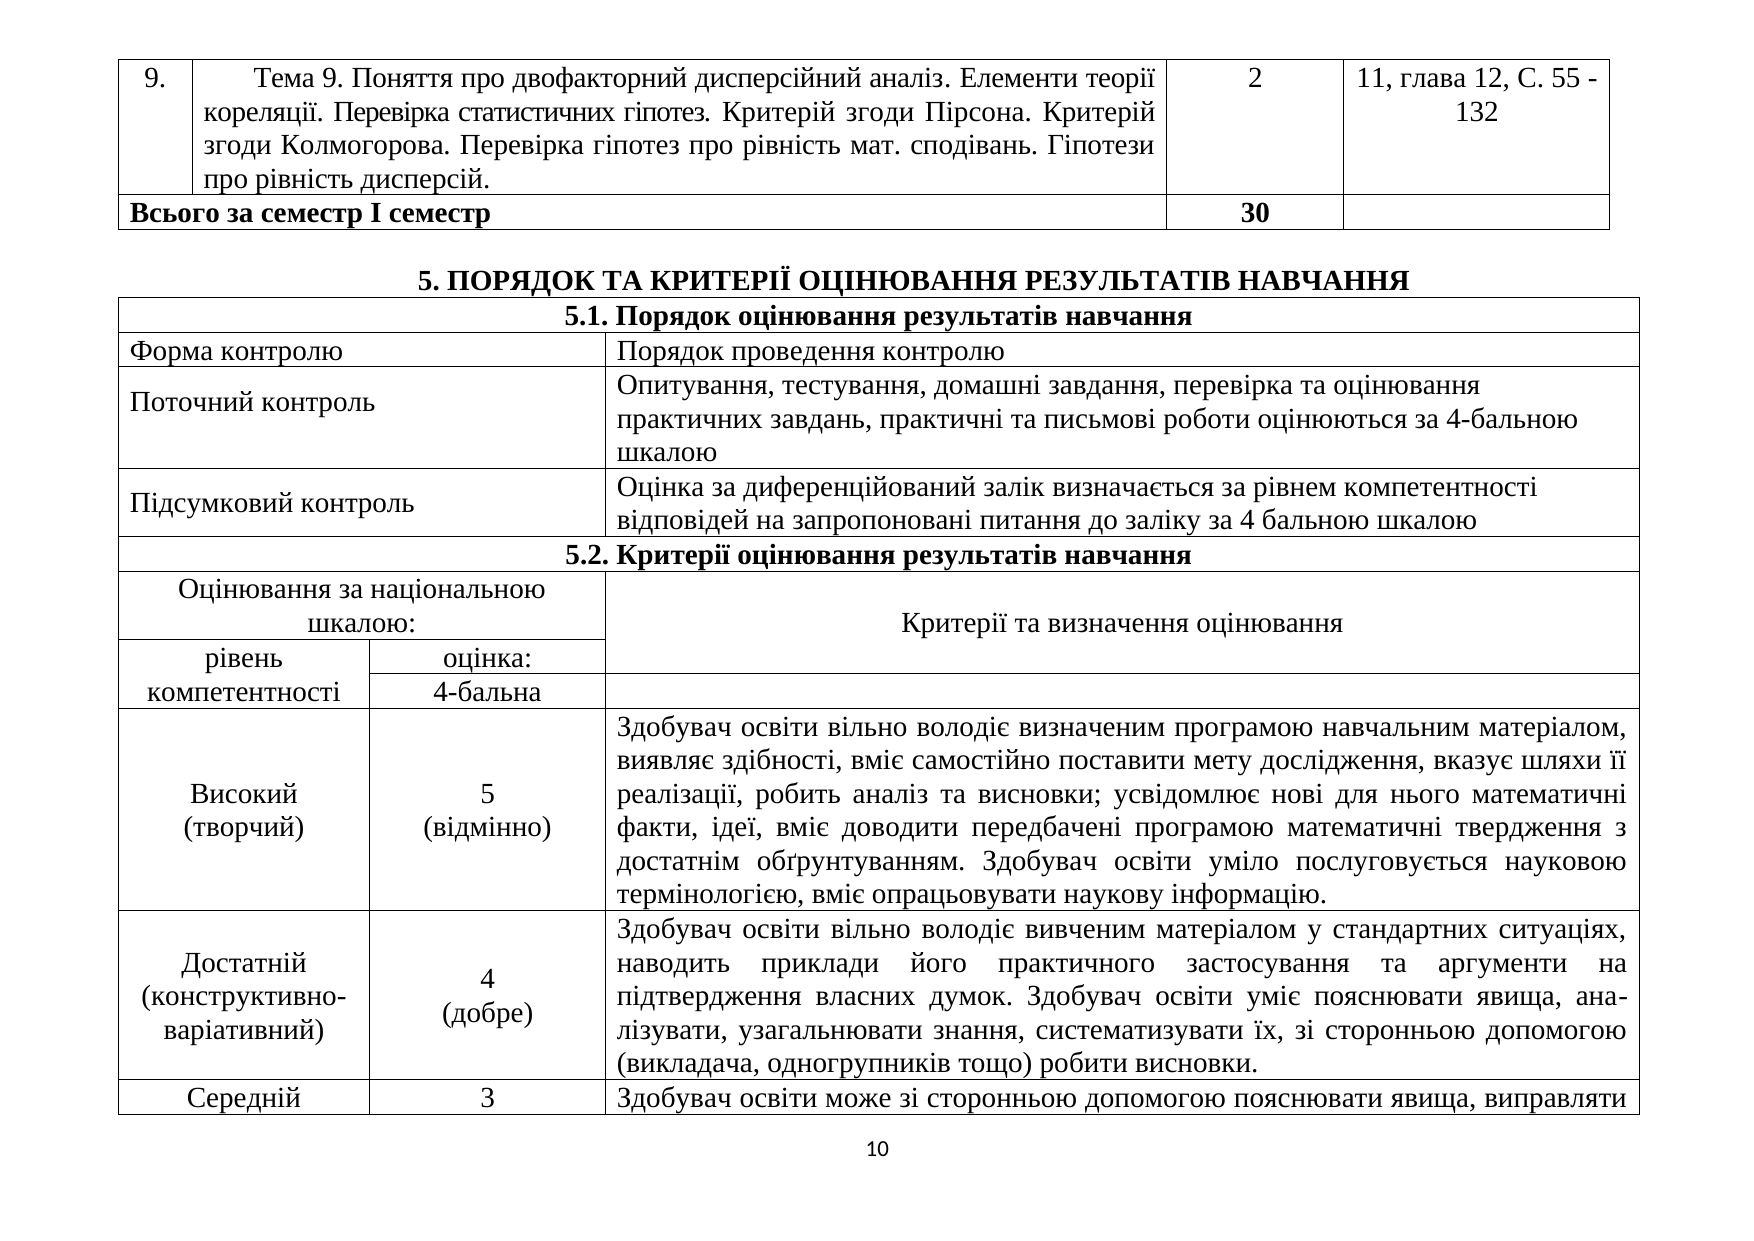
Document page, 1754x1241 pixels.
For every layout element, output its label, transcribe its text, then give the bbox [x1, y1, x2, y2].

table_cell Форма контролю [119, 333, 605, 366]
text 5. Порядок та критерії оцінювання результатів навчання [89, 263, 1665, 297]
table_cell Підсумковий контроль [119, 469, 605, 536]
table_cell Здобувач освіти вiльно володiє вивченим матерiалом у стандартних ситуацiях, наводить приклади його практичного застосування та аргументи на пiдтвердження власних думок. Здобувач освіти умiє пояснювати явища, аналiзувати, узагальнювати знання, систематизувати їх, зi сторонньою допомогою (викладача, одногрупників тощо) робити висновки. [606, 911, 1639, 1079]
table_cell рівень компетентності [119, 640, 369, 708]
table_cell оцінка: [370, 640, 605, 673]
table_cell 5 (відмінно) [370, 709, 605, 910]
table_cell Тема 9. Поняття про двофакторний дисперсійний аналіз. Елементи теорії кореляції. Перевірка статистичних гіпотез. Критерій згоди Пірсона. Критерій згоди Колмогорова. Перевірка гіпотез про рівність мат. сподівань. Гіпотези про рівність дисперсій. [193, 60, 1166, 194]
table_cell [606, 674, 1639, 708]
table_cell [1344, 195, 1609, 229]
table_cell Оцінювання за національною шкалою: [119, 572, 605, 639]
table_cell Порядок проведення контролю [606, 333, 1639, 366]
table_cell 3 (задовільно) [370, 1080, 605, 1113]
table_cell 30 [1167, 195, 1343, 229]
table_cell 5.2. Критерії оцінювання результатів навчання [119, 537, 1639, 571]
table_cell 9. [119, 60, 192, 194]
table_cell Оцінка за диференційований залік визначається за рівнем компетентності відповідей на запропоновані питання до заліку за 4 бальною шкалою [606, 469, 1639, 536]
table_cell Здобувач освіти вiльно володiє визначеним програмою навчальним матерiалом, виявляє здiбностi, вмiє самостiйно поставити мету дослiдження, вказує шляхи її реалiзацiї, робить аналiз та висновки; усвідомлює нові для нього математичні факти, ідеї, вміє доводити передбачені програмою математичні твердження з достатнім обґрунтуванням. Здобувач освіти умiло послуговується науковою термiнологiєю, вмiє опрацьовувати наукову iнформацiю. [606, 709, 1639, 910]
table_cell 4 (добре) [370, 911, 605, 1079]
table_cell Всього за семестр I семестр [119, 195, 1166, 229]
table_cell Критерії та визначення оцінювання [606, 572, 1639, 673]
table_cell Високий (творчий) [119, 709, 369, 910]
table_cell 4-бальна [370, 674, 605, 708]
table_cell Поточний контроль [119, 367, 605, 468]
table_cell Опитування, тестування, домашні завдання, перевірка та оцінювання практичних завдань, практичні та письмові роботи оцінюються за 4-бальною шкалою [606, 367, 1639, 468]
table_cell 11, глава 12, С. 55 -132 [1344, 60, 1609, 194]
table_header 5.1. Порядок оцінювання результатів навчання [119, 298, 1639, 332]
table_cell Достатній (конструктивно-варіативний) [119, 911, 369, 1079]
table_cell 2 [1167, 60, 1343, 194]
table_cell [119, 1080, 369, 1113]
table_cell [606, 1080, 1639, 1113]
